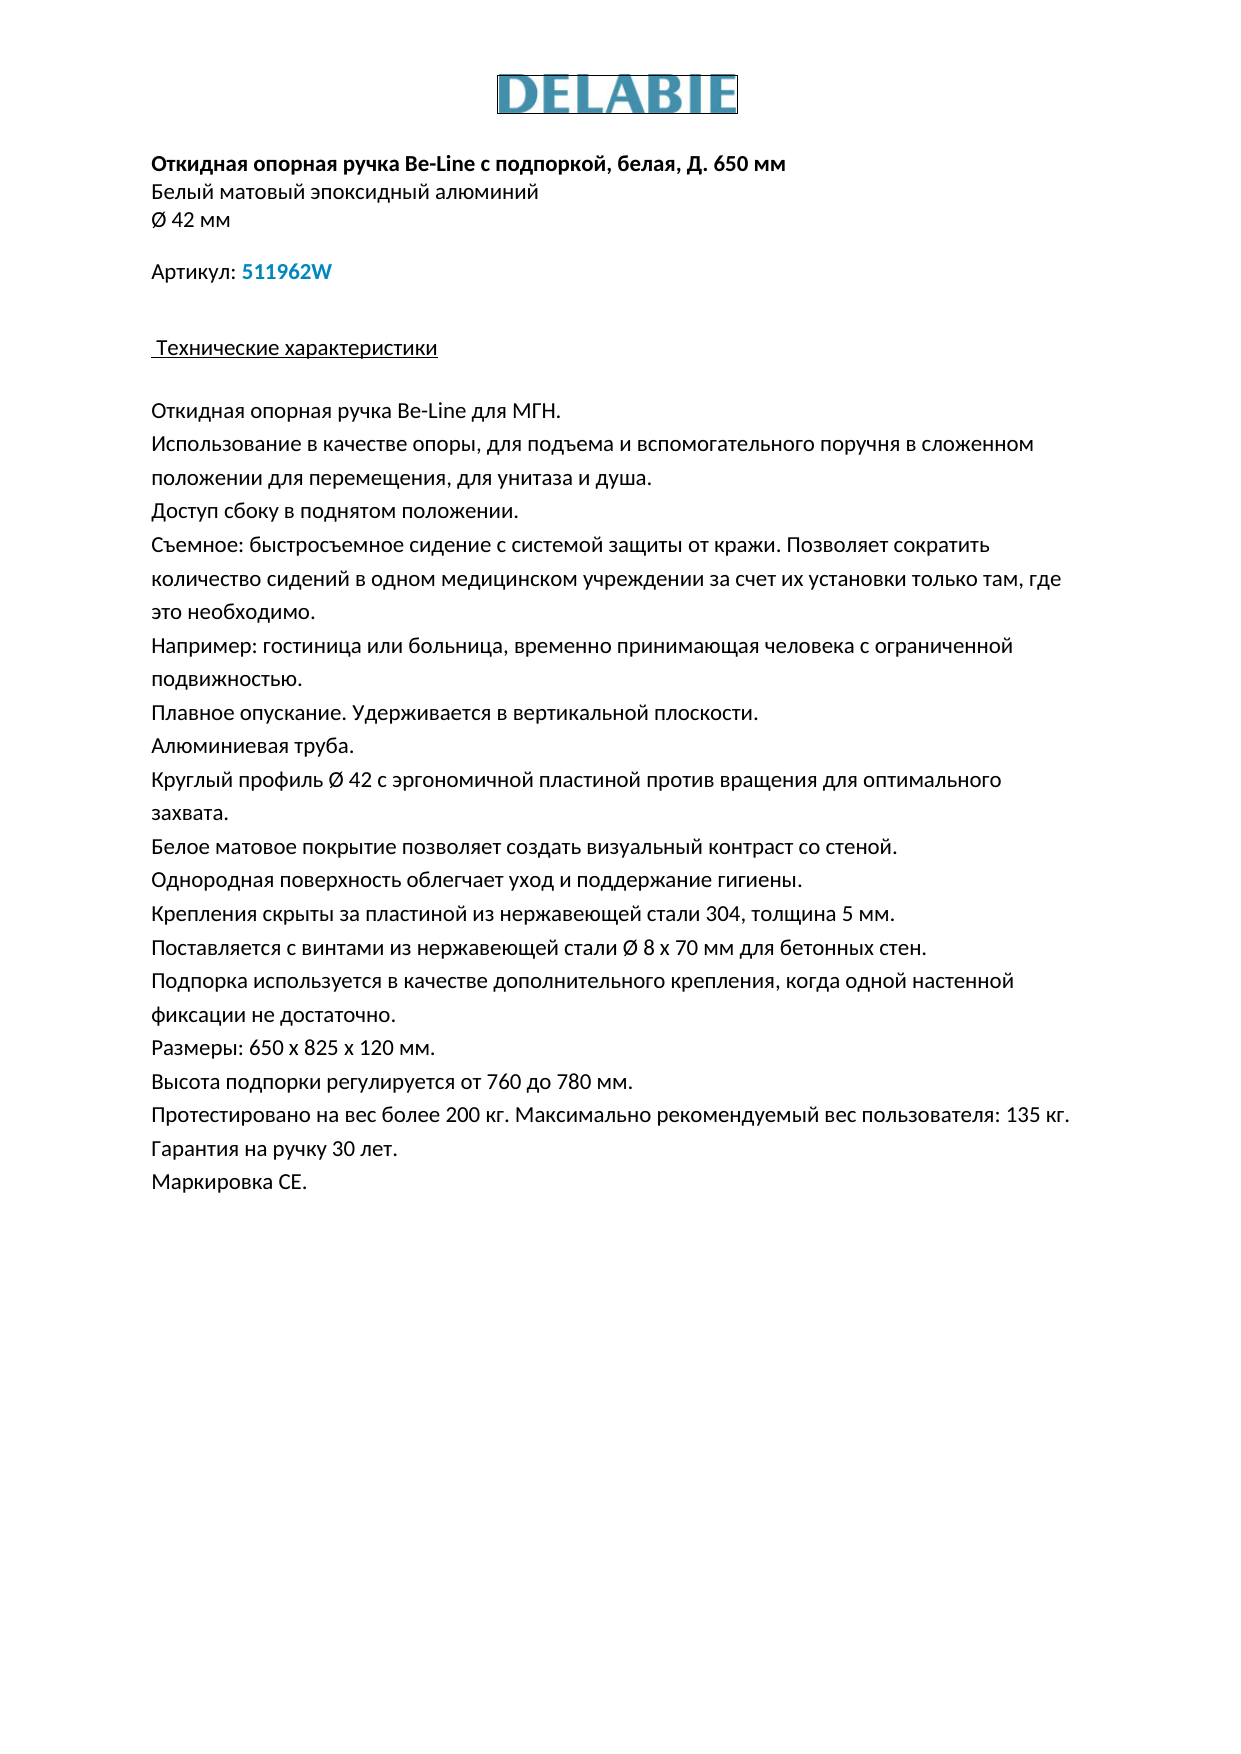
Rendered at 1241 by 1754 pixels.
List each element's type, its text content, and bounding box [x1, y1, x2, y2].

text Артикул: 511962W [151, 257, 1084, 285]
text Доступ сбоку в поднятом положении. [151, 497, 1084, 525]
text Круглый профиль Ø 42 с эргономичной пластиной против вращения для оптимального захвата. [151, 765, 1084, 827]
text Подпорка используется в качестве дополнительного крепления, когда одной настенной фиксации не достаточно. [151, 966, 1084, 1028]
text Плавное опускание. Удерживается в вертикальной плоскости. [151, 698, 1084, 726]
text Например: гостиница или больница, временно принимающая человека с ограниченной подвижностью. [151, 631, 1084, 692]
text Маркировка CE. [151, 1167, 1084, 1196]
text Откидная опорная ручка Be-Line с подпоркой, белая, Д. 650 мм [151, 149, 1084, 177]
picture [498, 76, 737, 113]
text Однородная поверхность облегчает уход и поддержание гигиены. [151, 866, 1084, 894]
text Высота подпорки регулируется от 760 до 780 мм. [151, 1067, 1084, 1095]
text Крепления скрыты за пластиной из нержавеющей стали 304, толщина 5 мм. [151, 899, 1084, 927]
text Съемное: быстросъемное сидение с системой защиты от кражи. Позволяет сократить количество сидений в одном медицинском учреждении за счет их установки только там, где это необходимо. [151, 530, 1084, 625]
text Поставляется с винтами из нержавеющей стали Ø 8 x 70 мм для бетонных стен. [151, 933, 1084, 961]
text Использование в качестве опоры, для подъема и вспомогательного поручня в сложенном положении для перемещения, для унитаза и душа. [151, 429, 1084, 491]
text Белое матовое покрытие позволяет создать визуальный контраст со стеной. [151, 832, 1084, 860]
text Ø 42 мм [151, 205, 1084, 233]
text Откидная опорная ручка Be-Line для МГН. [151, 396, 1084, 424]
text Протестировано на вес более 200 кг. Максимально рекомендуемый вес пользователя: 135 кг. [151, 1100, 1084, 1128]
text Размеры: 650 x 825 x 120 мм. [151, 1033, 1084, 1061]
text Алюминиевая труба. [151, 731, 1084, 759]
text Технические характеристики [151, 333, 1084, 361]
text Гарантия на ручку 30 лет. [151, 1134, 1084, 1162]
text Белый матовый эпоксидный алюминий [151, 177, 1084, 205]
